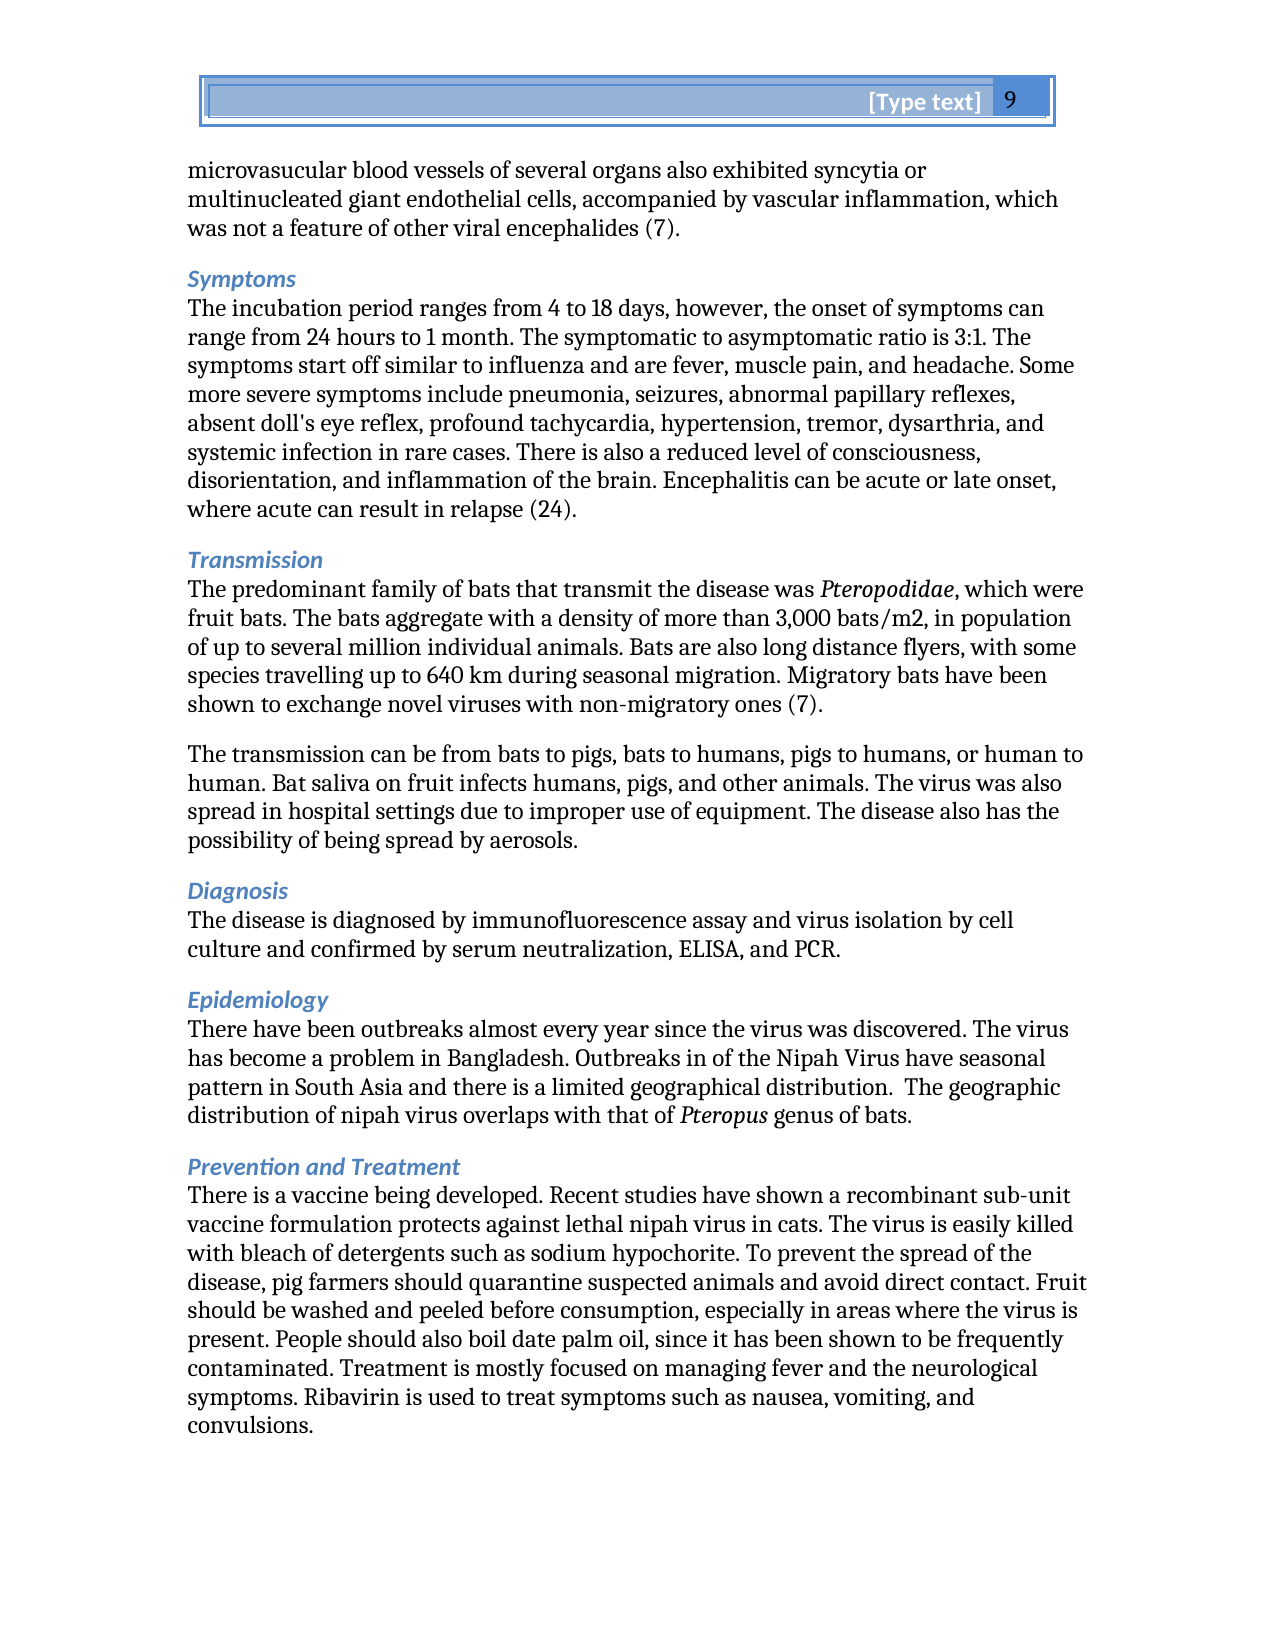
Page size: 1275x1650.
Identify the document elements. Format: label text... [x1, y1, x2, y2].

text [187, 156, 1087, 242]
subtitle Diagnosis [187, 876, 1087, 906]
subtitle Epidemiology [187, 984, 1087, 1015]
text There have been outbreaks almost every year since the virus was discovered. The virus has become a problem in Bangladesh. Outbreaks in of the Nipah Virus have seasonal pattern in South Asia and there is a limited geographical distribution. The geographic distribution of nipah virus overlaps with that of Pteropus genus of bats. [187, 1015, 1087, 1130]
text The transmission can be from bats to pigs, bats to humans, pigs to humans, or human to human. Bat saliva on fruit infects humans, pigs, and other animals. The virus was also spread in hospital settings due to improper use of equipment. The disease also has the possibility of being spread by aerosols. [187, 740, 1087, 855]
subtitle Prevention and Treatment [187, 1151, 1087, 1181]
text The predominant family of bats that transmit the disease was Pteropodidae, which were fruit bats. The bats aggregate with a density of more than 3,000 bats/m2, in population of up to several million individual animals. Bats are also long distance flyers, with some species travelling up to 640 km during seasonal migration. Migratory bats have been shown to exchange novel viruses with non-migratory ones (7). [187, 575, 1087, 719]
text There is a vaccine being developed. Recent studies have shown a recombinant sub-unit vaccine formulation protects against lethal nipah virus in cats. The virus is easily killed with bleach of detergents such as sodium hypochorite. To prevent the spread of the disease, pig farmers should quarantine suspected animals and avoid direct contact. Fruit should be washed and peeled before consumption, especially in areas where the virus is present. People should also boil date palm oil, since it has been shown to be frequently contaminated. Treatment is mostly focused on managing fever and the neurological symptoms. Ribavirin is used to treat symptoms such as nausea, vomiting, and convulsions. [187, 1181, 1087, 1440]
text The disease is diagnosed by immunofluorescence assay and virus isolation by cell culture and confirmed by serum neutralization, ELISA, and PCR. [187, 906, 1087, 963]
text The incubation period ranges from 4 to 18 days, however, the onset of symptoms can range from 24 hours to 1 month. The symptomatic to asymptomatic ratio is 3:1. The symptoms start off similar to influenza and are fever, muscle pain, and headache. Some more severe symptoms include pneumonia, seizures, abnormal papillary reflexes, absent doll's eye reflex, profound tachycardia, hypertension, tremor, dysarthria, and systemic infection in rare cases. There is also a reduced level of consciousness, disorientation, and inflammation of the brain. Encephalitis can be acute or late onset, where acute can result in relapse (24). [187, 294, 1087, 524]
subtitle Transmission [187, 544, 1087, 575]
subtitle Symptoms [187, 263, 1087, 294]
